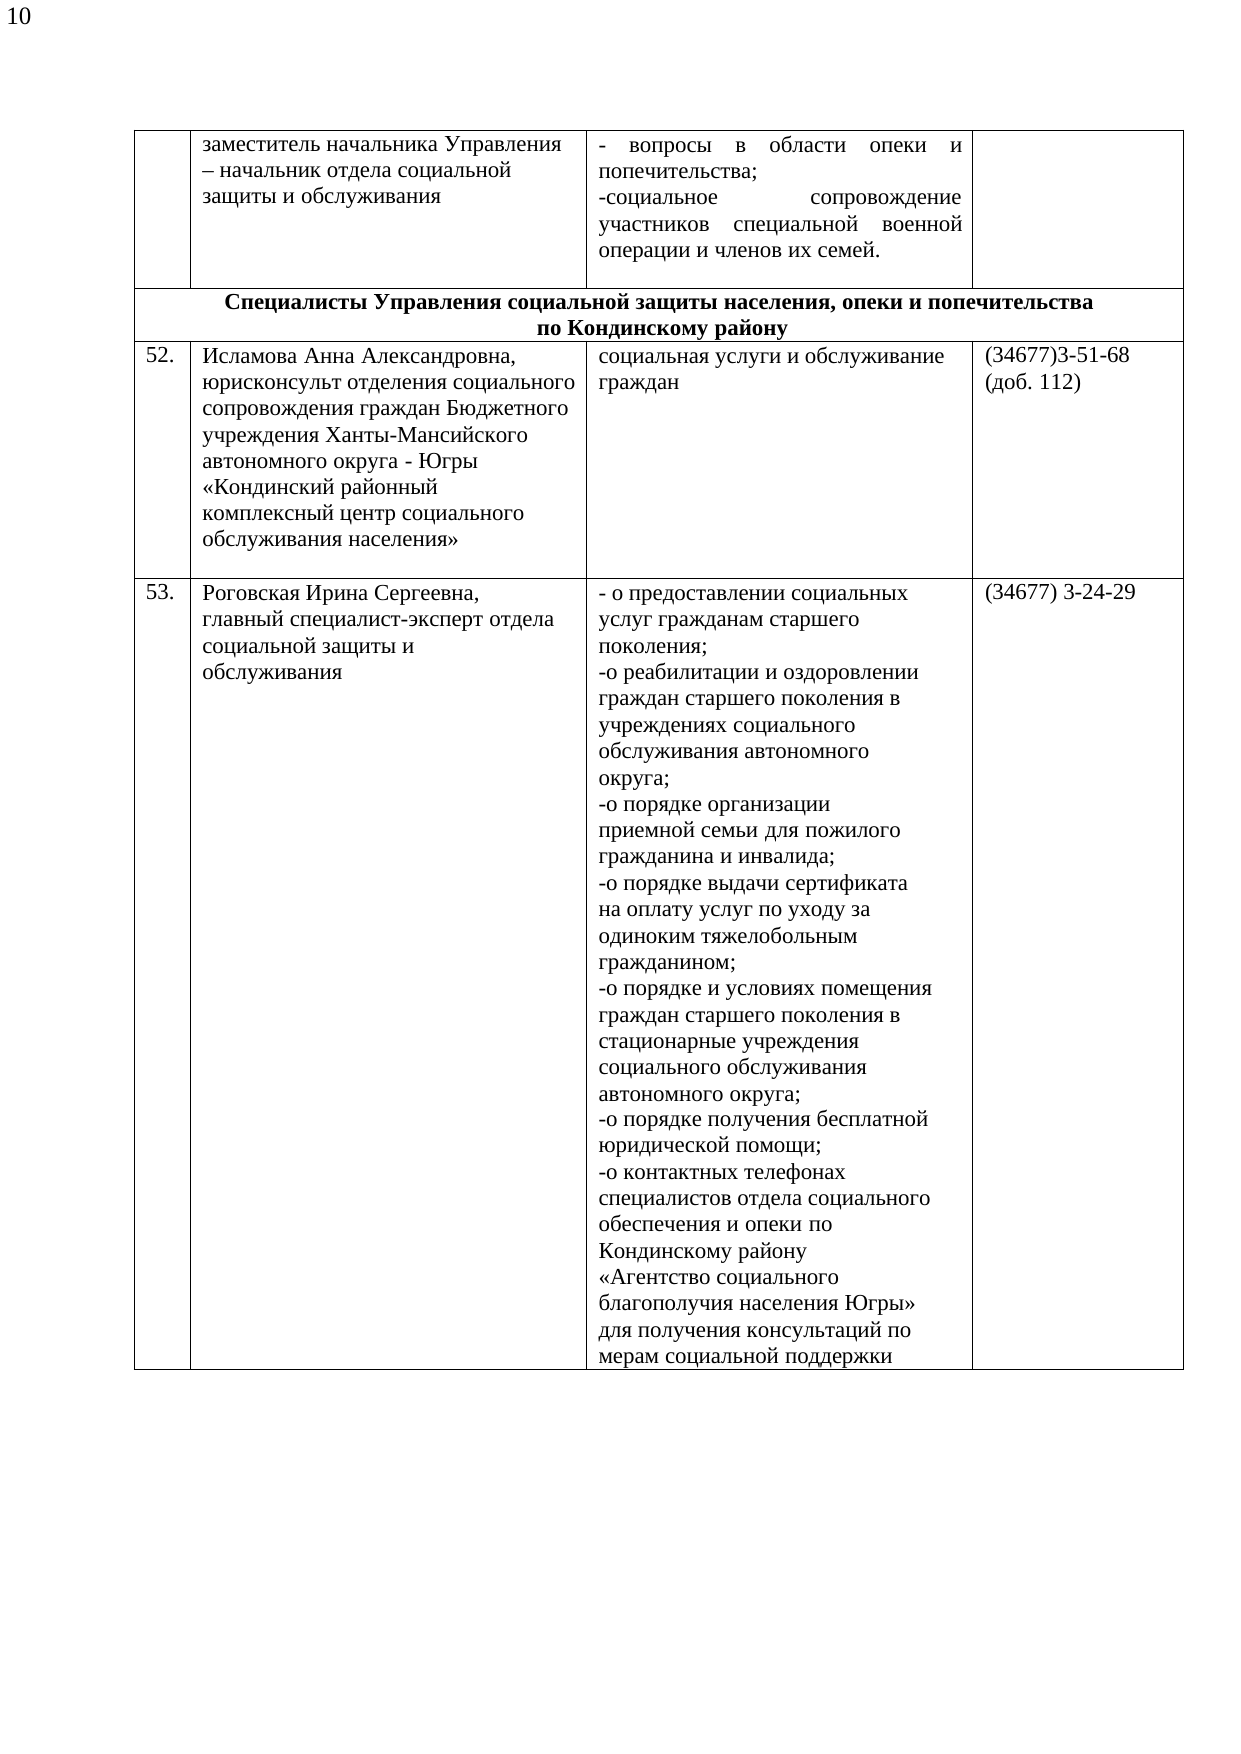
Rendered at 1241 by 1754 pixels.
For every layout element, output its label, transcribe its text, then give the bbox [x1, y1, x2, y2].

table_cell социальная услуги и обслуживание граждан [587, 342, 972, 578]
table_header [973, 131, 1183, 287]
table_cell Специалисты Управления социальной защиты населения, опеки и попечительства по Кондинскому району [135, 289, 1183, 341]
table_cell 52. [135, 342, 190, 578]
table_cell Исламова Анна Александровна, юрисконсульт отделения социального сопровождения граждан Бюджетного учреждения Ханты-Мансийского автономного округа - Югры «Кондинский районный комплексный центр социального обслуживания населения» [191, 342, 586, 578]
table_cell 53. [135, 579, 190, 1369]
table_header заместитель начальника Управления – начальник отдела социальной защиты и обслуживания [191, 131, 586, 287]
table_header - вопросы в области опеки и попечительства; -социальное сопровождение участников специальной военной операции и членов их семей. [587, 131, 972, 287]
table_cell (34677) 3-24-29 [973, 579, 1183, 1369]
table_cell - о предоставлении социальных услуг гражданам старшего поколения; -о реабилитации и оздоровлении граждан старшего поколения в учреждениях социального обслуживания автономного округа; -о порядке организации приемной семьи для пожилого гражданина и инвалида; -о порядке выдачи сертификата на оплату услуг по уходу за одиноким тяжелобольным гражданином; -о порядке и условиях помещения граждан старшего поколения в стационарные учреждения социального обслуживания автономного округа; -о порядке получения бесплатной юридической помощи; -о контактных телефонах специалистов отдела социального обеспечения и опеки по Кондинскому району «Агентство социального благополучия населения Югры» для получения консультаций по мерам социальной поддержки [587, 579, 972, 1369]
table_header [135, 131, 190, 287]
table_cell Роговская Ирина Сергеевна, главный специалист-эксперт отдела социальной защиты и обслуживания [191, 579, 586, 1369]
table_cell (34677)3-51-68 (доб. 112) [973, 342, 1183, 578]
